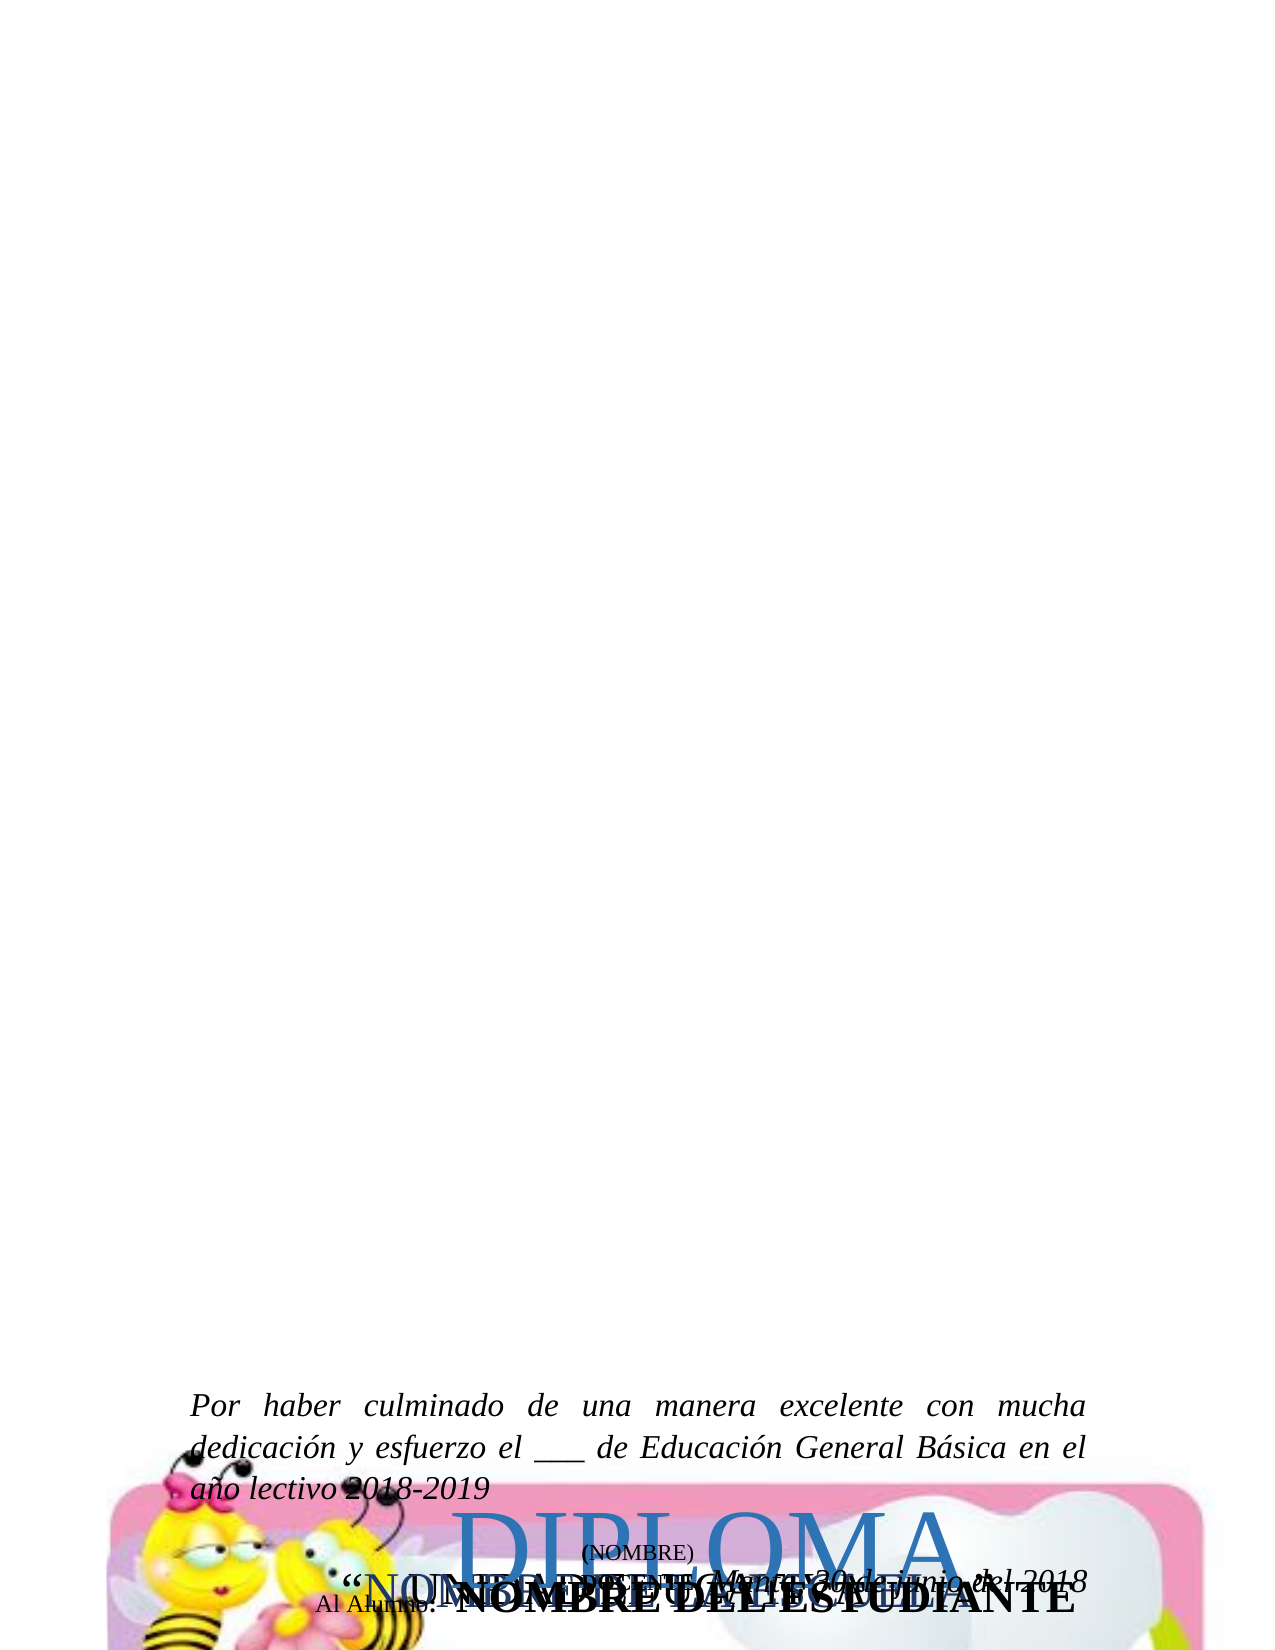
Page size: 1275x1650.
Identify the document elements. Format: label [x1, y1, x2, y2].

picture [106, 1450, 1228, 1650]
picture [922, 1450, 932, 1457]
picture [307, 1450, 316, 1457]
picture [473, 1450, 482, 1457]
picture [753, 1450, 762, 1457]
picture [799, 1450, 812, 1457]
